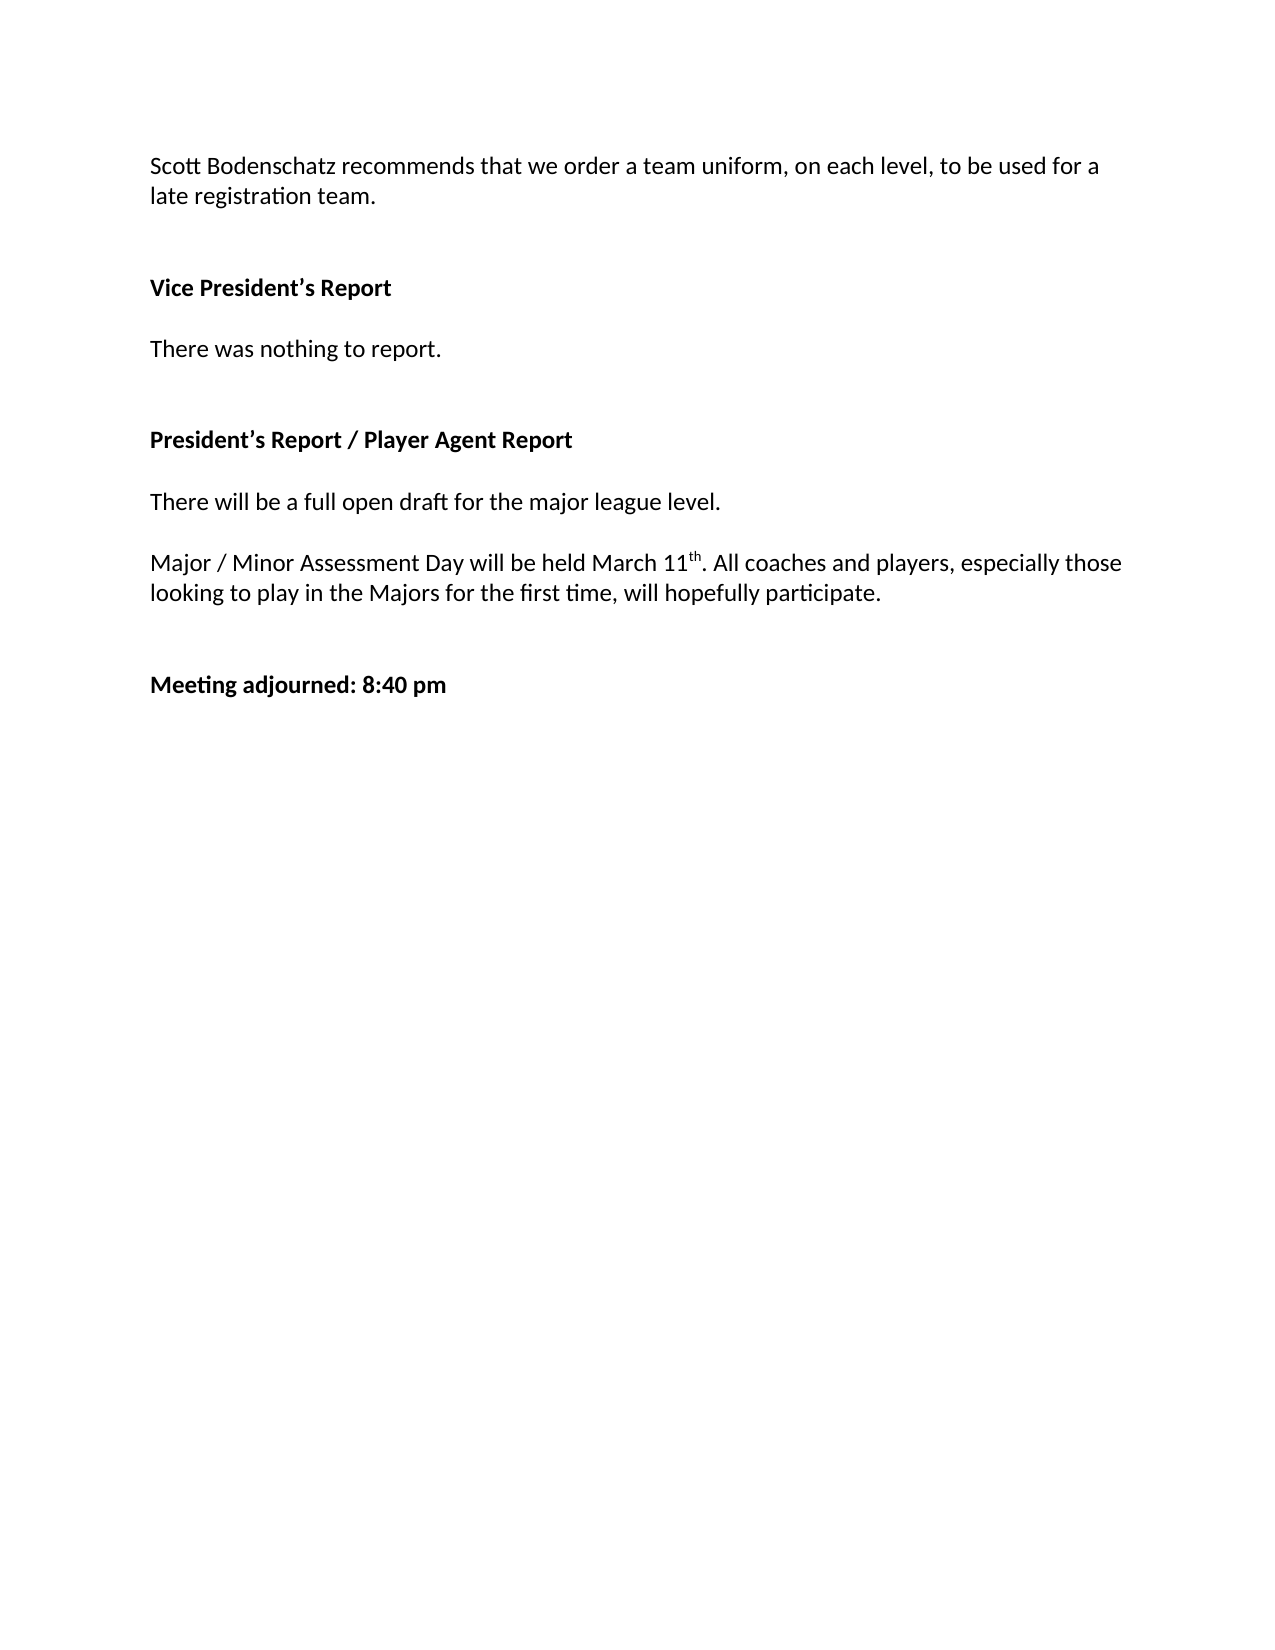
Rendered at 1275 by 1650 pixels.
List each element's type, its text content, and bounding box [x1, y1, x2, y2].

text There was nothing to report. [150, 333, 1125, 364]
text Major / Minor Assessment Day will be held March 11th. All coaches and players, especially those looking to play in the Majors for the first time, will hopefully participate. [150, 547, 1125, 608]
text Vice President’s Report [150, 272, 1125, 303]
text Meeting adjourned: 8:40 pm [150, 669, 1125, 699]
text There will be a full open draft for the major league level. [150, 486, 1125, 516]
text Scott Bodenschatz recommends that we order a team uniform, on each level, to be used for a late registration team. [150, 150, 1125, 211]
text President’s Report / Player Agent Report [150, 425, 1125, 455]
